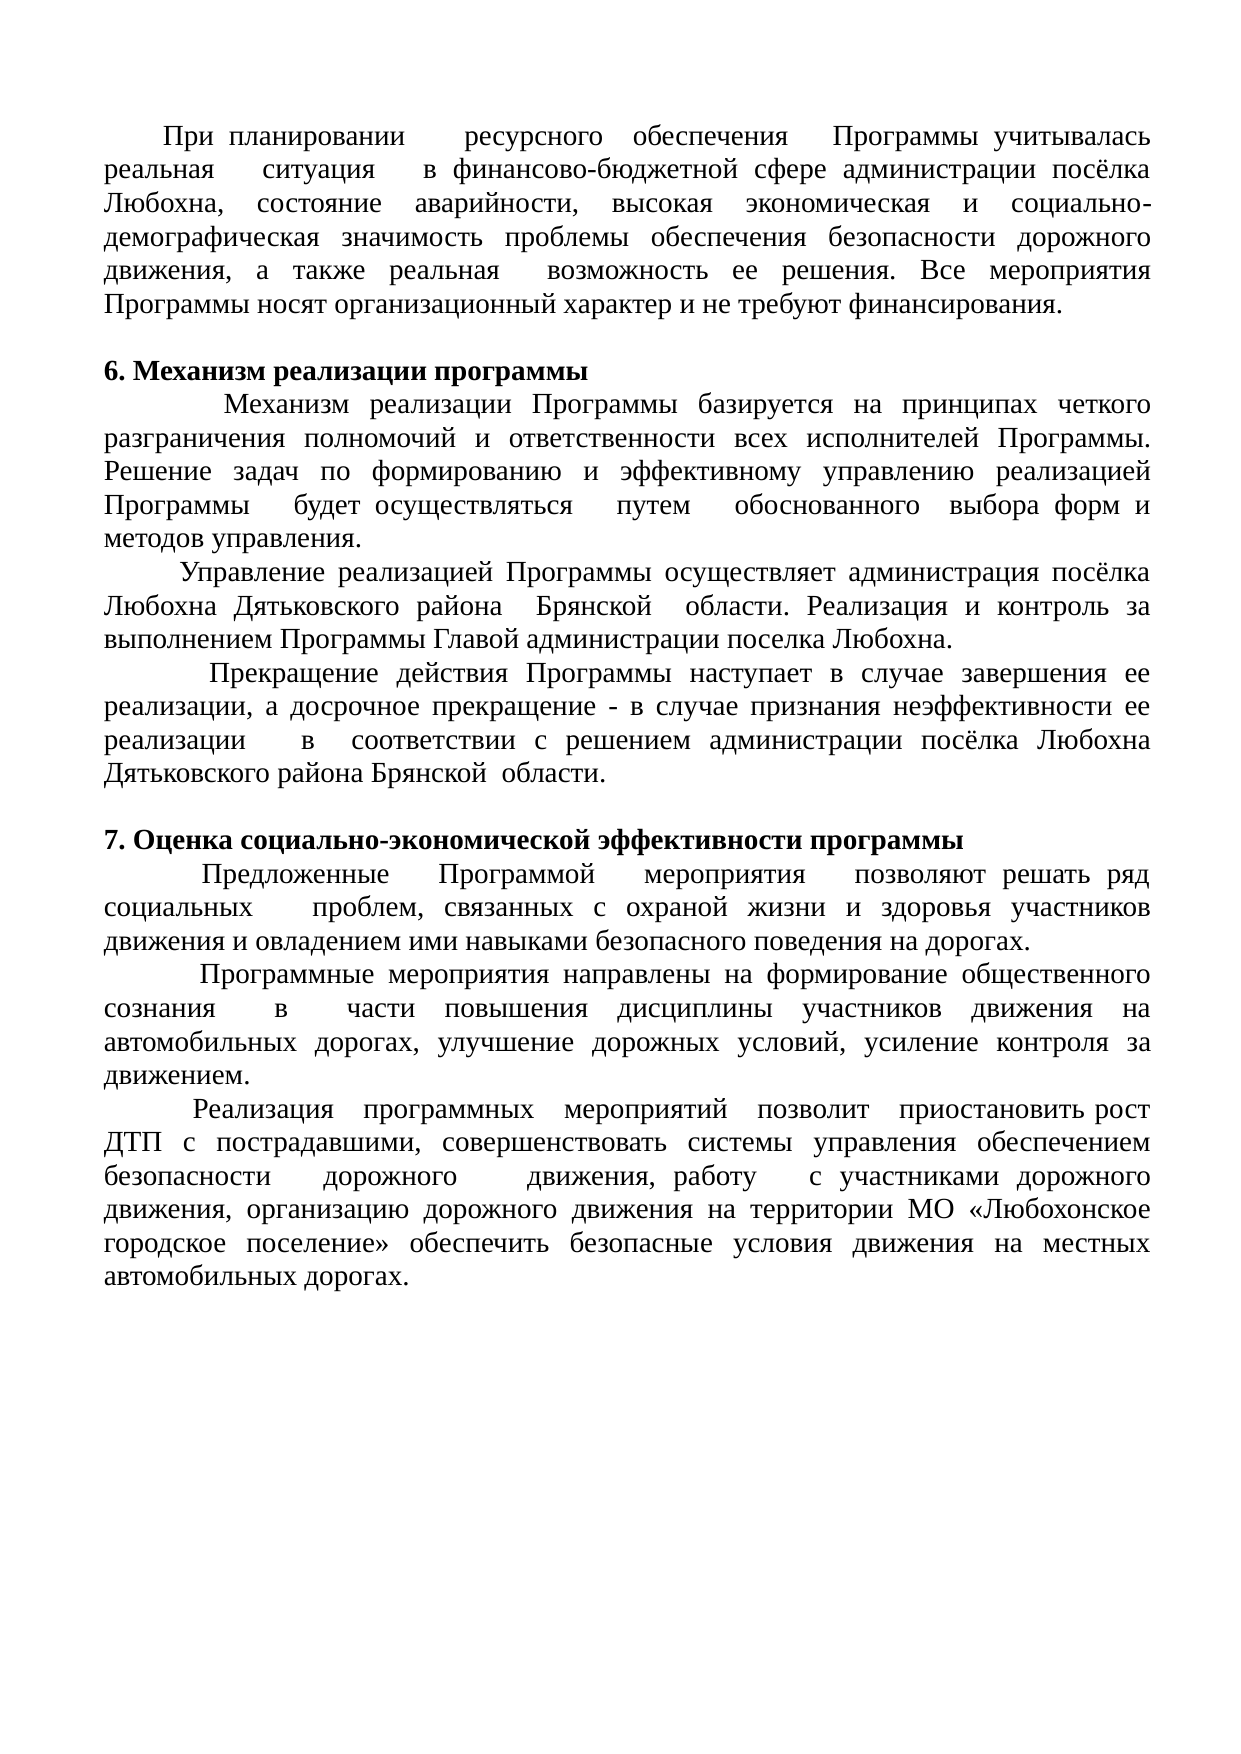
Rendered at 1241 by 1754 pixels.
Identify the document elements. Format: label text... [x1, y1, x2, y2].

text При планировании ресурсного обеспечения Программы учитывалась реальная ситуация в финансово-бюджетной сфере администрации посёлка Любохна, состояние аварийности, высокая экономическая и социально-демографическая значимость проблемы обеспечения безопасности дорожного движения, а также реальная возможность ее решения. Все мероприятия Программы носят организационный характер и не требуют финансирования. [103, 118, 1152, 319]
text 7. Оценка социально-экономической эффективности программы [103, 822, 1152, 856]
text Предложенные Программой мероприятия позволяют решать ряд социальных проблем, связанных с охраной жизни и здоровья участников движения и овладением ими навыками безопасного поведения на дорогах. [103, 856, 1152, 957]
text Механизм реализации Программы базируется на принципах четкого разграничения полномочий и ответственности всех исполнителей Программы. Решение задач по формированию и эффективному управлению реализацией Программы будет осуществляться путем обоснованного выбора форм и методов управления. [103, 386, 1152, 554]
text 6. Механизм реализации программы [103, 353, 1152, 386]
text Управление реализацией Программы осуществляет администрация посёлка Любохна Дятьковского района Брянской области. Реализация и контроль за выполнением Программы Главой администрации поселка Любохна. [103, 554, 1152, 655]
text Прекращение действия Программы наступает в случае завершения ее реализации, а досрочное прекращение - в случае признания неэффективности ее реализации в соответствии с решением администрации посёлка Любохна Дятьковского района Брянской области. [103, 655, 1152, 789]
text Реализация программных мероприятий позволит приостановить рост ДТП с пострадавшими, совершенствовать системы управления обеспечением безопасности дорожного движения, работу с участниками дорожного движения, организацию дорожного движения на территории МО «Любохонское городское поселение» обеспечить безопасные условия движения на местных автомобильных дорогах. [103, 1091, 1152, 1292]
text Программные мероприятия направлены на формирование общественного сознания в части повышения дисциплины участников движения на автомобильных дорогах, улучшение дорожных условий, усиление контроля за движением. [103, 957, 1152, 1091]
